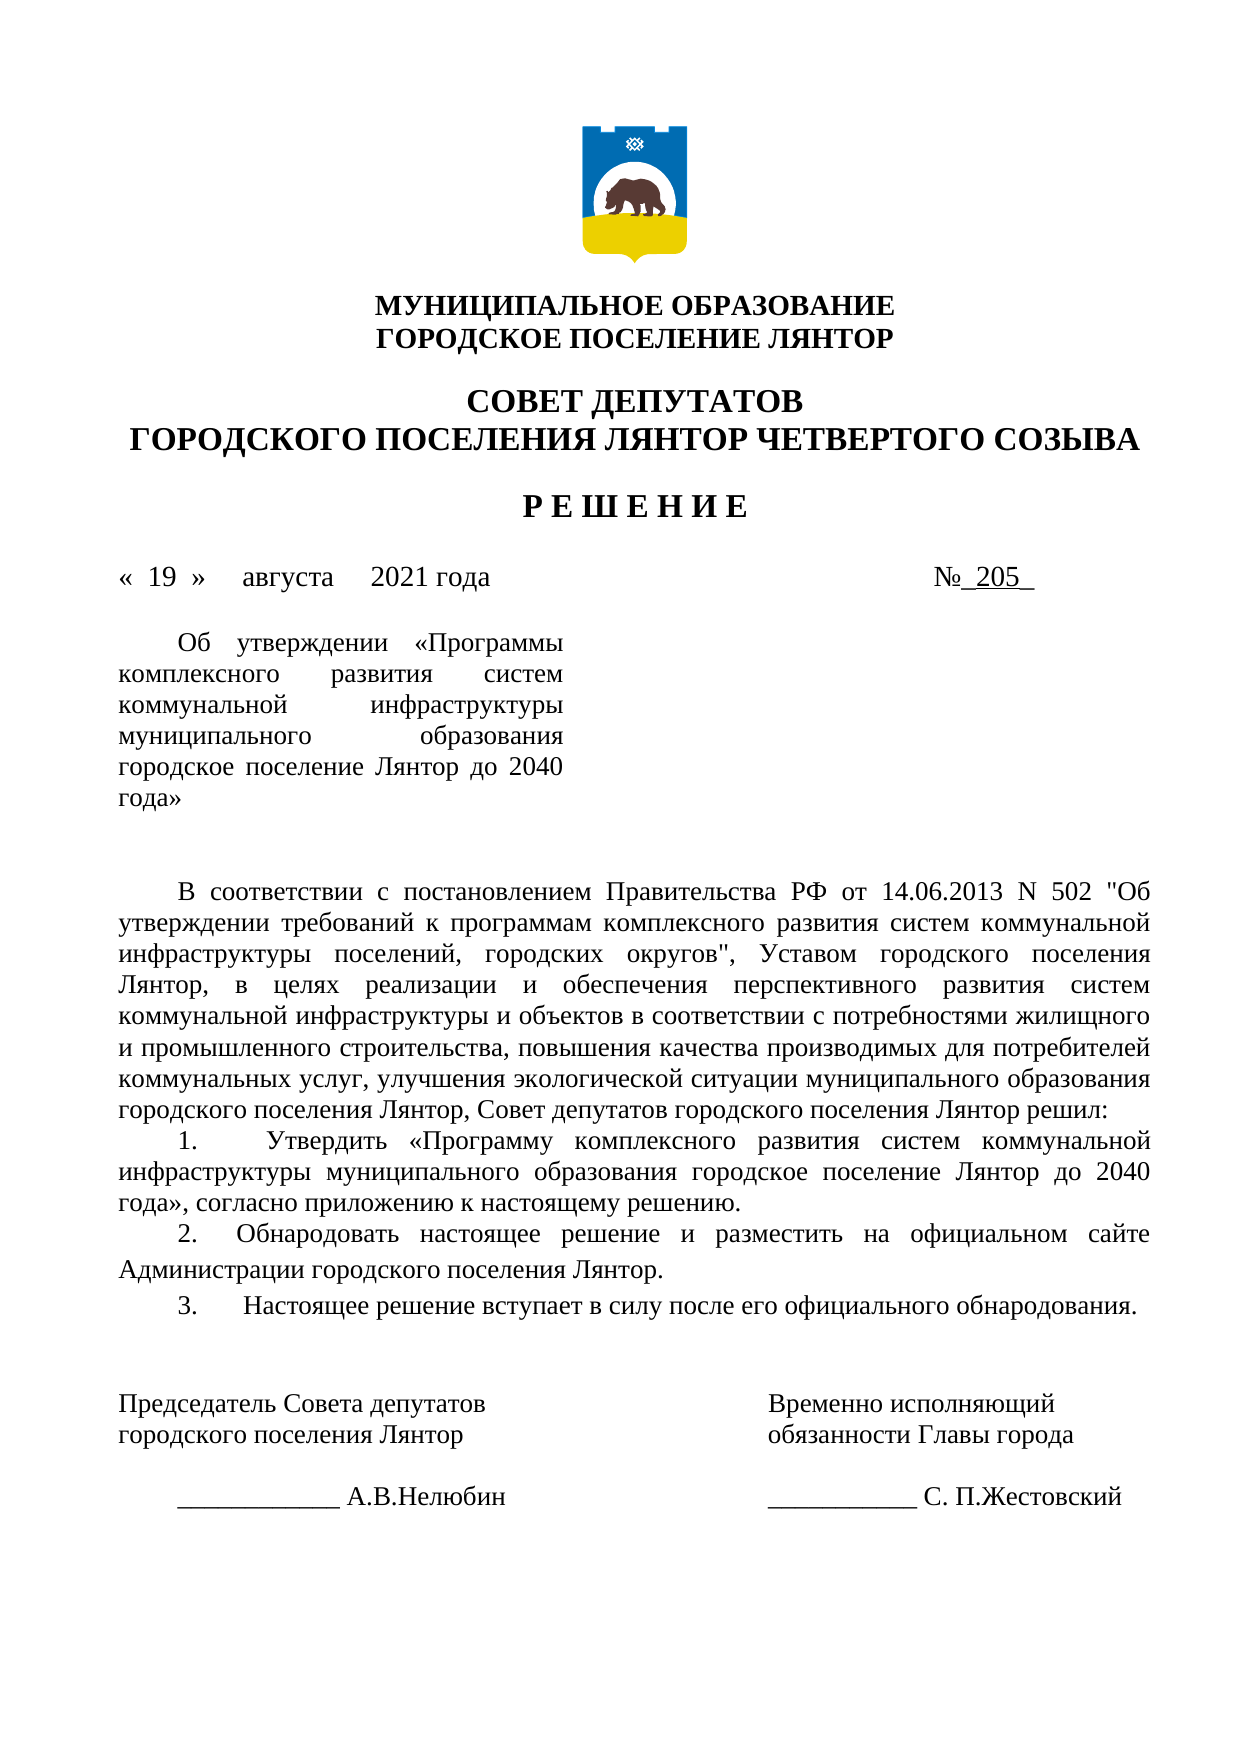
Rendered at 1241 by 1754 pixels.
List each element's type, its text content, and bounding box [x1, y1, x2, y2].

text Председатель Совета депутатов Временно исполняющий [118, 1387, 1152, 1418]
list Настоящее решение вступает в силу после его официального обнародования. [118, 1289, 1152, 1320]
text СОВЕТ ДЕПУТАТОВ [118, 381, 1152, 420]
text « 19 » августа 2021 года №_205_ [118, 559, 1152, 592]
list Обнародовать настоящее решение и разместить на официальном сайте Администрации городского поселения Лянтор. [118, 1217, 1152, 1284]
text ГОРОДСКОГО ПОСЕЛЕНИЯ ЛЯНТОР ЧЕТВЕРТОГО СОЗЫВА [118, 420, 1152, 458]
list Утвердить «Программу комплексного развития систем коммунальной инфраструктуры муниципального образования городское поселение Лянтор до 2040 года», согласно приложению к настоящему решению. [118, 1124, 1152, 1217]
text городского поселения Лянтор обязанности Главы города [118, 1418, 1152, 1449]
text МУНИЦИПАЛЬНОЕ ОБРАЗОВАНИЕ [118, 288, 1152, 321]
text ГОРОДСКОЕ ПОСЕЛЕНИЕ ЛЯНТОР [118, 321, 1152, 355]
text ____________ А.В.Нелюбин ___________ С. П.Жестовский [118, 1480, 1152, 1512]
text Р Е Ш Е Н И Е [118, 487, 1152, 525]
text В соответствии с постановлением Правительства РФ от 14.06.2013 N 502 "Об утверждении требований к программам комплексного развития систем коммунальной инфраструктуры поселений, городских округов", Уставом городского поселения Лянтор, в целях реализации и обеспечения перспективного развития систем коммунальной инфраструктуры и объектов в соответствии с потребностями жилищного и промышленного строительства, повышения качества производимых для потребителей коммунальных услуг, улучшения экологической ситуации муниципального образования городского поселения Лянтор, Совет депутатов городского поселения Лянтор решил: [118, 875, 1152, 1124]
text Об утверждении «Программы комплексного развития систем коммунальной инфраструктуры муниципального образования городское поселение Лянтор до 2040 года» [118, 626, 563, 813]
